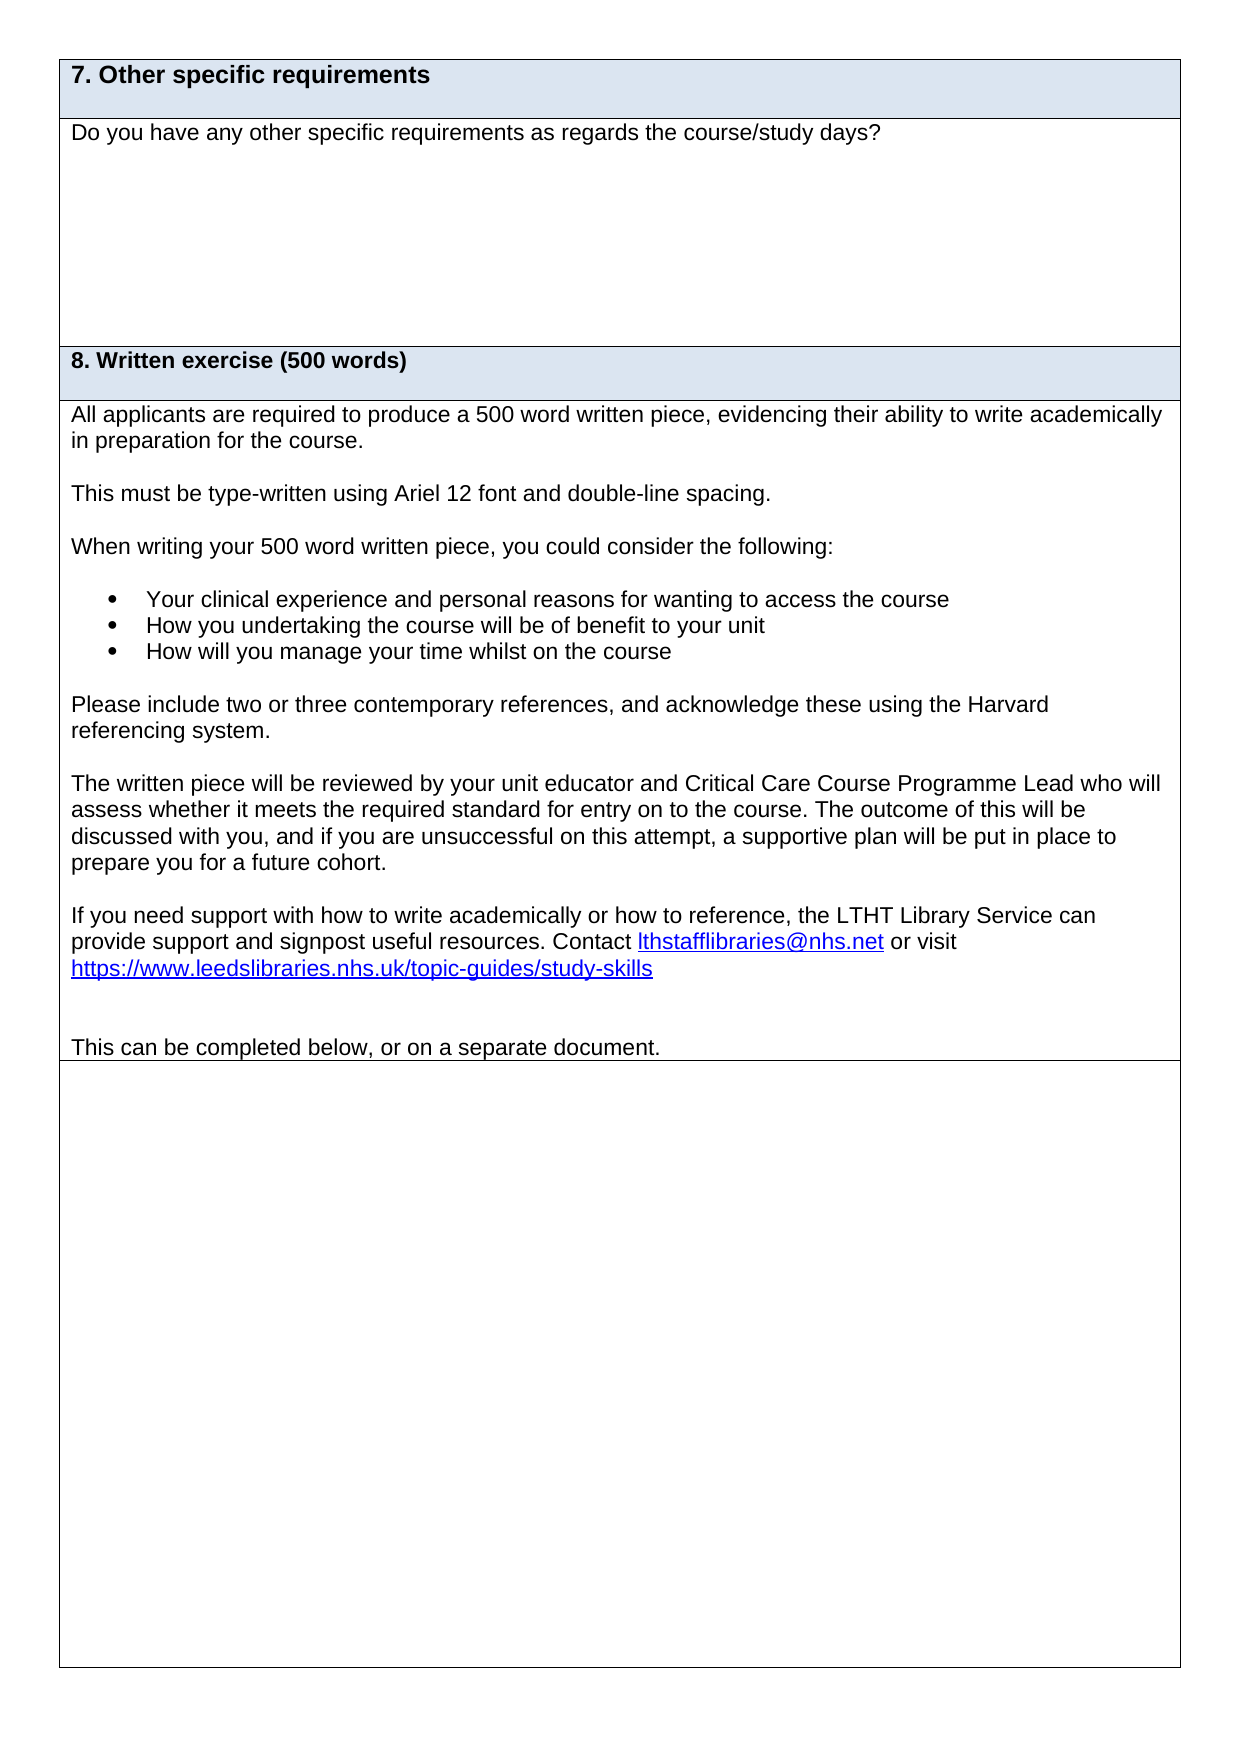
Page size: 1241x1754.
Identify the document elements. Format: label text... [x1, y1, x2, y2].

table_cell 7. Other specific requirements [60, 60, 1180, 118]
table_cell Do you have any other specific requirements as regards the course/study days? [60, 119, 1180, 346]
table_cell 8. Written exercise (500 words) [60, 347, 1180, 400]
table_cell All applicants are required to produce a 500 word written piece, evidencing their ability to write academically in preparation for the course. This must be type-written using Ariel 12 font and double-line spacing. When writing your 500 word written piece, you could consider the following: Your clinical experience and personal reasons for wanting to access the course How you undertaking the course will be of benefit to your unit How will you manage your time whilst on the course Please include two or three contemporary references, and acknowledge these using the Harvard referencing system. The written piece will be reviewed by your unit educator and Critical Care Course Programme Lead who will assess whether it meets the required standard for entry on to the course. The outcome of this will be discussed with you, and if you are unsuccessful on this attempt, a supportive plan will be put in place to prepare you for a future cohort. If you need support with how to write academically or how to reference, the LTHT Library Service can provide support and signpost useful resources. Contact lthstafflibraries@nhs.net or visit https://www.leedslibraries.nhs.uk/topic-guides/study-skills This can be completed below, or on a separate document. [60, 401, 1180, 1060]
table_cell [60, 1061, 1180, 1667]
